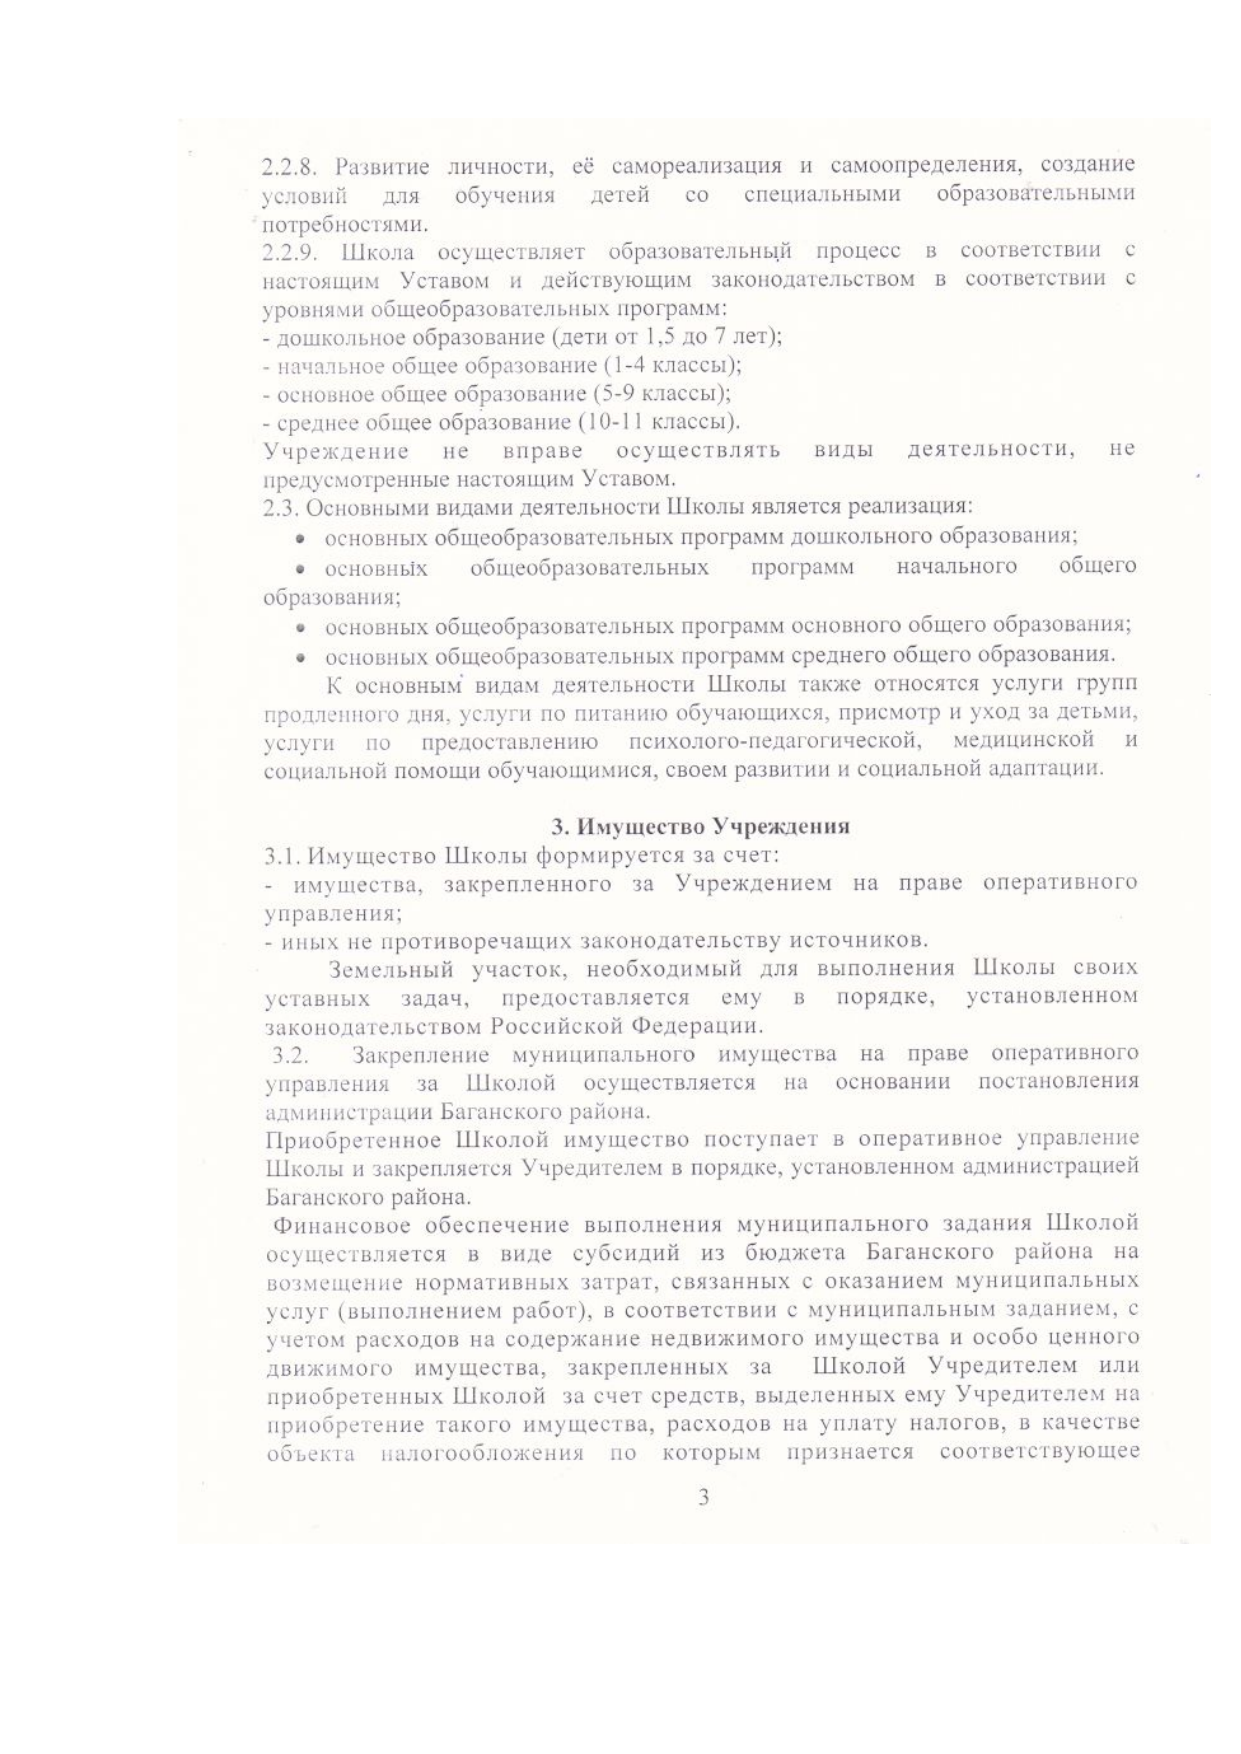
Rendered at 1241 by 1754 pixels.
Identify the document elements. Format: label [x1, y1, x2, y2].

picture [177, 118, 1211, 1544]
